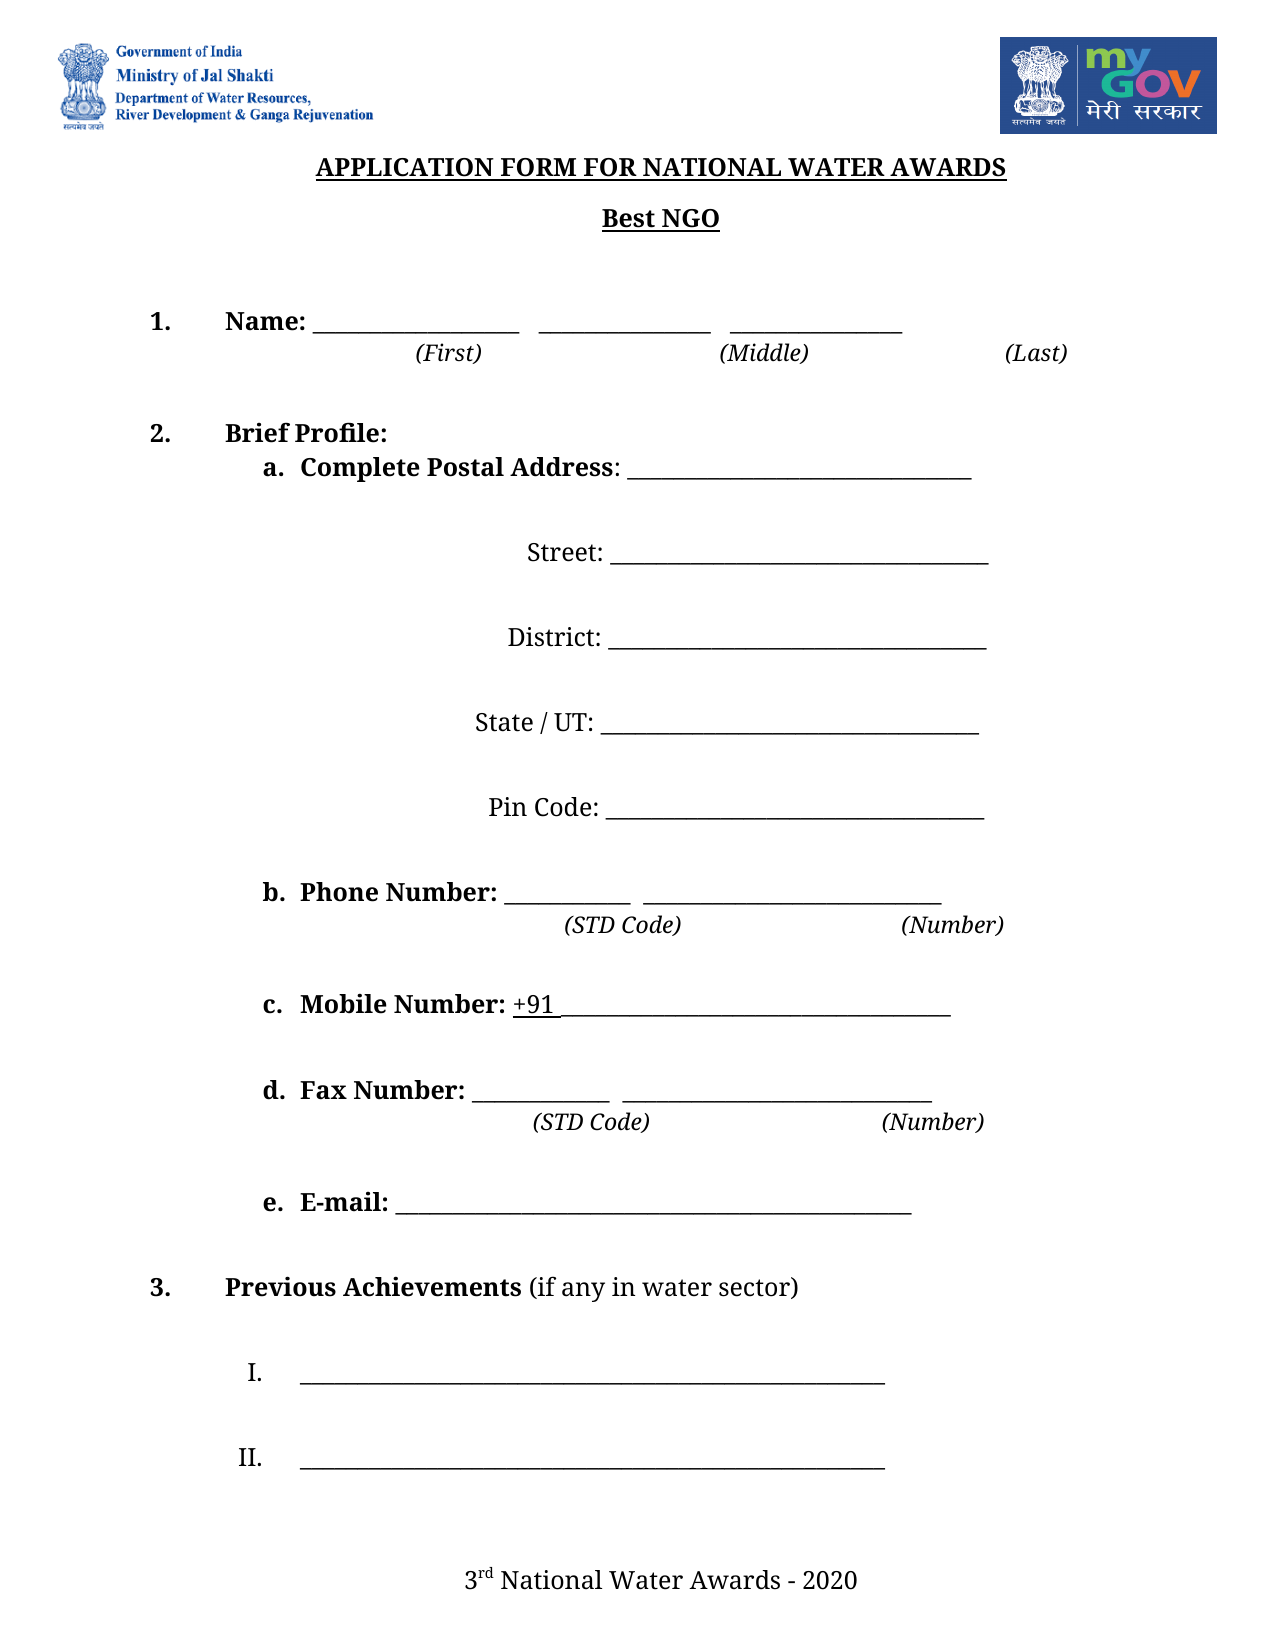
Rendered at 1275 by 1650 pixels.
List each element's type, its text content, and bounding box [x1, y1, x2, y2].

list Phone Number: ___________ __________________________ [262, 875, 1172, 909]
list Complete Postal Address: ______________________________ [262, 449, 1172, 483]
list (First) (Middle) (Last) [225, 337, 1172, 368]
list E-mail: _____________________________________________ [262, 1184, 1172, 1218]
list Mobile Number: +91 __________________________________ [262, 987, 1172, 1021]
text APPLICATION FORM FOR NATIONAL WATER AWARDS [150, 150, 1172, 184]
list ___________________________________________________ [262, 1440, 1172, 1474]
text Best NGO [150, 201, 1172, 235]
list Name: __________________ _______________ _______________ [150, 303, 1172, 337]
list Fax Number: ____________ ___________________________ [262, 1072, 1172, 1106]
text (STD Code) (Number) [187, 1106, 1172, 1138]
list (STD Code) (Number) [225, 909, 1172, 940]
list State / UT: _________________________________ [300, 705, 1172, 739]
list ___________________________________________________ [262, 1355, 1172, 1389]
list Previous Achievements (if any in water sector) [150, 1269, 1172, 1304]
list Brief Profile: [150, 415, 1172, 449]
list District: _________________________________ [300, 620, 1172, 654]
list Pin Code: _________________________________ [300, 790, 1172, 824]
picture [56, 38, 389, 134]
list Street: _________________________________ [262, 534, 1172, 569]
picture [1000, 37, 1217, 134]
